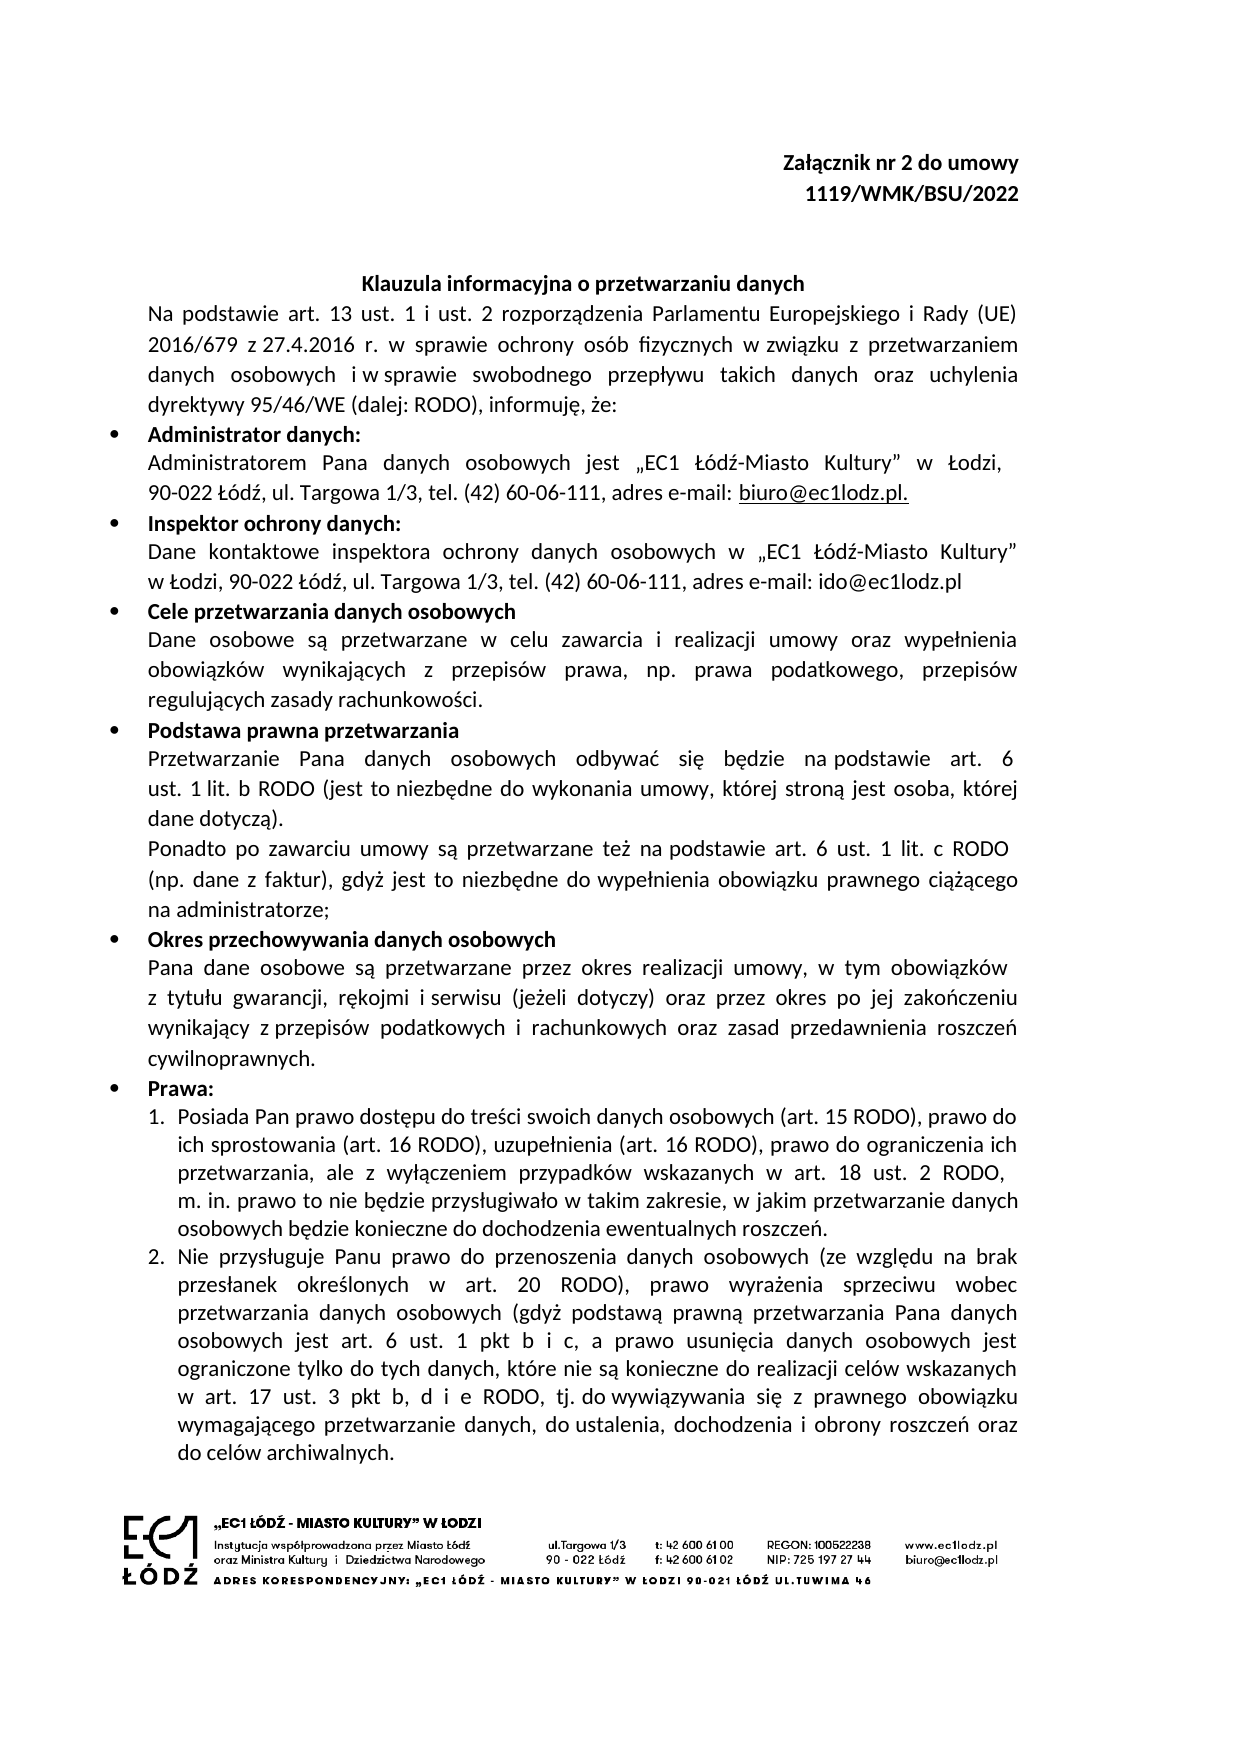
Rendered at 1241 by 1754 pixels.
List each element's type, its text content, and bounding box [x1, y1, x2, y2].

text Klauzula informacyjna o przetwarzaniu danych [148, 269, 1019, 297]
text Ponadto po zawarciu umowy są przetwarzane też na podstawie art. 6 ust. 1 lit. c RODO (np. dane z faktur), gdyż jest to niezbędne do wypełnienia obowiązku prawnego ciążącego na administratorze; [148, 834, 1019, 923]
list Cele przetwarzania danych osobowych [110, 597, 1019, 625]
list Posiada Pan prawo dostępu do treści swoich danych osobowych (art. 15 RODO), prawo do ich sprostowania (art. 16 RODO), uzupełnienia (art. 16 RODO), prawo do ograniczenia ich przetwarzania, ale z wyłączeniem przypadków wskazanych w art. 18 ust. 2 RODO, m. in. prawo to nie będzie przysługiwało w takim zakresie, w jakim przetwarzanie danych osobowych będzie konieczne do dochodzenia ewentualnych roszczeń. [148, 1102, 1019, 1242]
text Załącznik nr 2 do umowy [118, 148, 1019, 176]
list Podstawa prawna przetwarzania [110, 716, 1019, 744]
list Prawa: [110, 1074, 1019, 1102]
text Pana dane osobowe są przetwarzane przez okres realizacji umowy, w tym obowiązków z tytułu gwarancji, rękojmi i serwisu (jeżeli dotyczy) oraz przez okres po jej zakończeniu wynikający z przepisów podatkowych i rachunkowych oraz zasad przedawnienia roszczeń cywilnoprawnych. [148, 953, 1019, 1072]
list Administrator danych: [110, 420, 1019, 448]
text Administratorem Pana danych osobowych jest „EC1 Łódź-Miasto Kultury” w Łodzi, 90-022 Łódź, ul. Targowa 1/3, tel. (42) 60-06-111, adres e-mail: biuro@ec1lodz.pl. [148, 448, 1019, 507]
text Przetwarzanie Pana danych osobowych odbywać się będzie na podstawie art. 6 ust. 1 lit. b RODO (jest to niezbędne do wykonania umowy, której stroną jest osoba, której dane dotyczą). [148, 744, 1019, 832]
picture [118, 1502, 1004, 1601]
text 1119/WMK/BSU/2022 [118, 179, 1019, 207]
list Nie przysługuje Panu prawo do przenoszenia danych osobowych (ze względu na brak przesłanek określonych w art. 20 RODO), prawo wyrażenia sprzeciwu wobec przetwarzania danych osobowych (gdyż podstawą prawną przetwarzania Pana danych osobowych jest art. 6 ust. 1 pkt b i c, a prawo usunięcia danych osobowych jest ograniczone tylko do tych danych, które nie są konieczne do realizacji celów wskazanych w art. 17 ust. 3 pkt b, d i e RODO, tj. do wywiązywania się z prawnego obowiązku wymagającego przetwarzanie danych, do ustalenia, dochodzenia i obrony roszczeń oraz do celów archiwalnych. [148, 1242, 1019, 1466]
list Okres przechowywania danych osobowych [110, 925, 1019, 953]
text Na podstawie art. 13 ust. 1 i ust. 2 rozporządzenia Parlamentu Europejskiego i Rady (UE) 2016/679 z 27.4.2016 r. w sprawie ochrony osób fizycznych w związku z przetwarzaniem danych osobowych i w sprawie swobodnego przepływu takich danych oraz uchylenia dyrektywy 95/46/WE (dalej: RODO), informuję, że: [148, 299, 1019, 418]
text Dane osobowe są przetwarzane w celu zawarcia i realizacji umowy oraz wypełnienia obowiązków wynikających z przepisów prawa, np. prawa podatkowego, przepisów regulujących zasady rachunkowości. [148, 625, 1019, 714]
text Dane kontaktowe inspektora ochrony danych osobowych w „EC1 Łódź-Miasto Kultury” w Łodzi, 90-022 Łódź, ul. Targowa 1/3, tel. (42) 60-06-111, adres e-mail: ido@ec1lodz.pl [148, 537, 1019, 595]
list Inspektor ochrony danych: [110, 509, 1019, 537]
